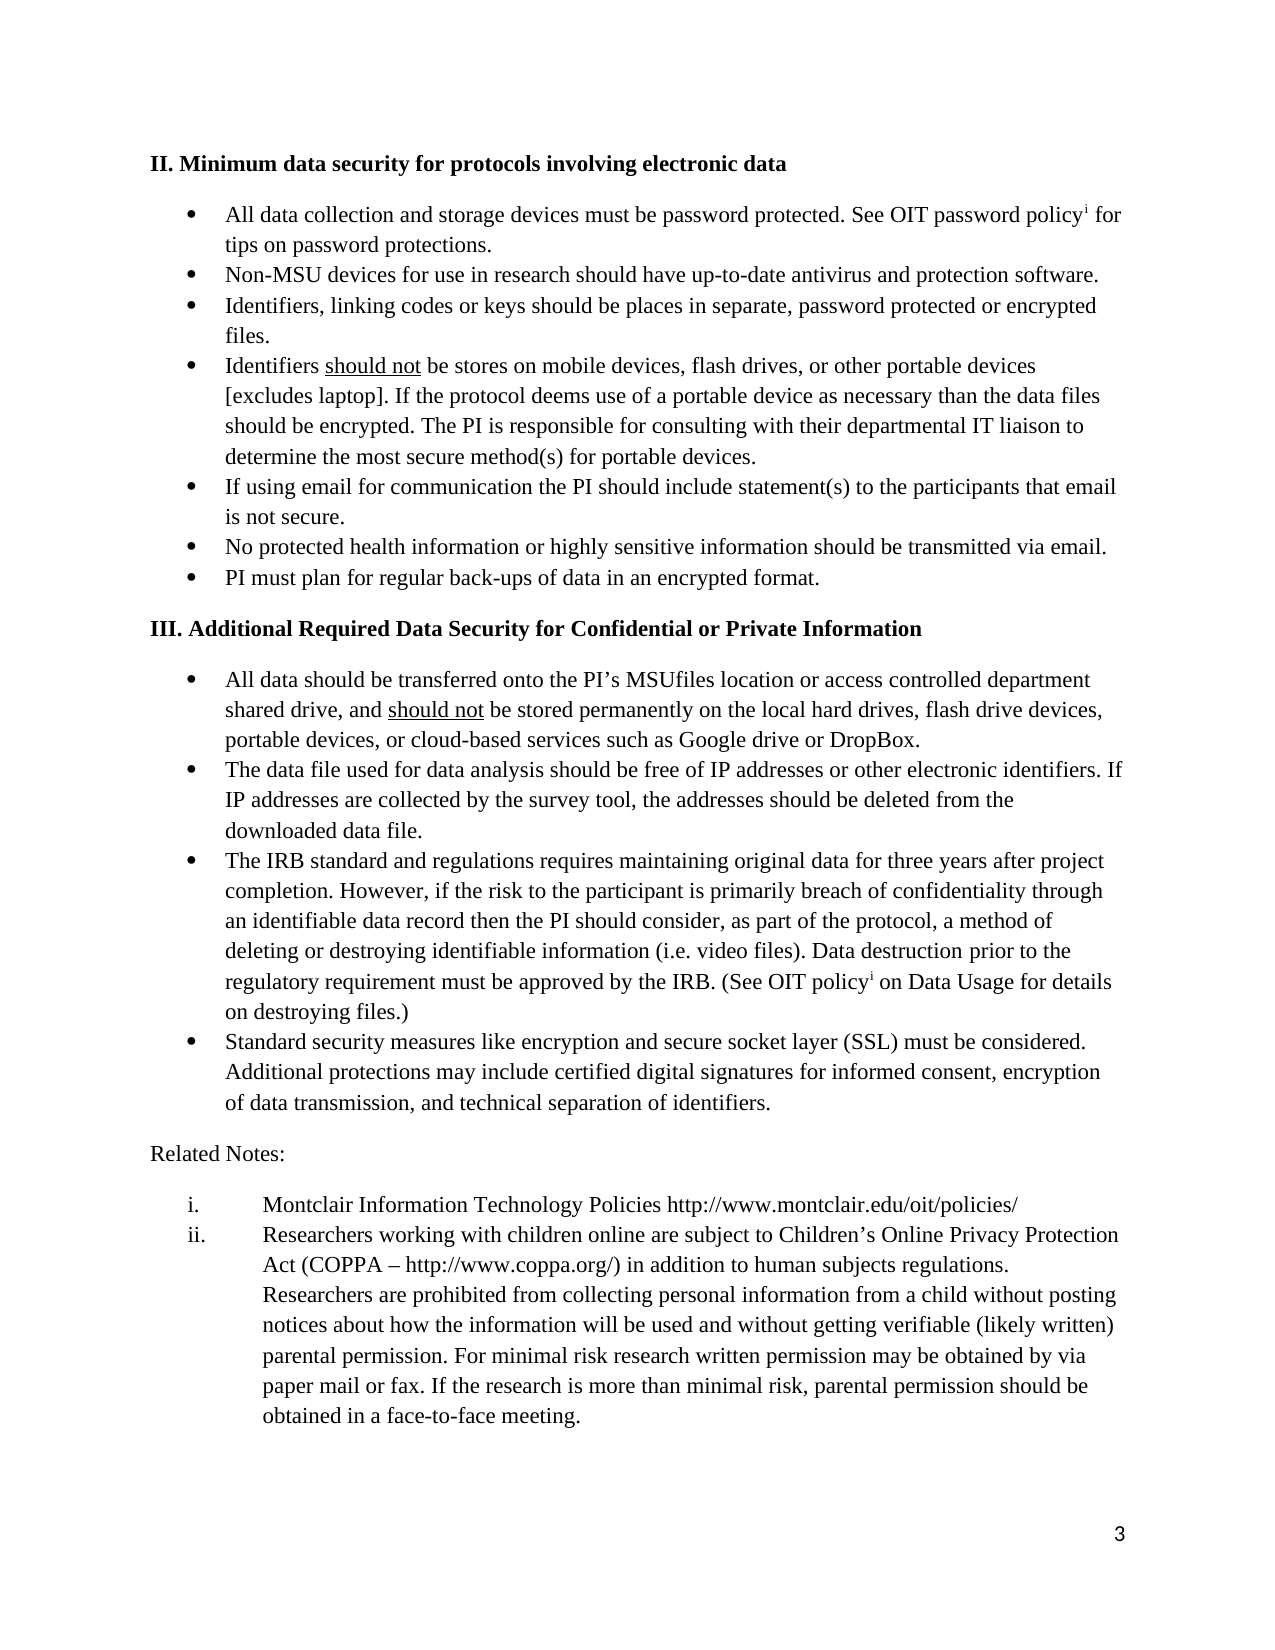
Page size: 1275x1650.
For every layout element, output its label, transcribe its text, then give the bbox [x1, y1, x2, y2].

text Related Notes: [150, 1139, 1125, 1166]
text II. Minimum data security for protocols involving electronic data [150, 150, 1125, 176]
list If using email for communication the PI should include statement(s) to the participants that email is not secure. [187, 473, 1125, 529]
list Non-MSU devices for use in research should have up-to-date antivirus and protection software. [187, 261, 1125, 288]
list The IRB standard and regulations requires maintaining original data for three years after project completion. However, if the risk to the participant is primarily breach of confidentiality through an identifiable data record then the PI should consider, as part of the protocol, a method of deleting or destroying identifiable information (i.e. video files). Data destruction prior to the regulatory requirement must be approved by the IRB. (See OIT policyi on Data Usage for details on destroying files.) [187, 847, 1125, 1024]
list The data file used for data analysis should be free of IP addresses or other electronic identifiers. If IP addresses are collected by the survey tool, the addresses should be deleted from the downloaded data file. [187, 756, 1125, 843]
list Researchers working with children online are subject to Children’s Online Privacy Protection Act (COPPA – http://www.coppa.org/) in addition to human subjects regulations. Researchers are prohibited from collecting personal information from a child without posting notices about how the information will be used and without getting verifiable (likely written) parental permission. For minimal risk research written permission may be obtained by via paper mail or fax. If the research is more than minimal risk, parental permission should be obtained in a face-to-face meeting. [187, 1221, 1125, 1428]
list All data collection and storage devices must be password protected. See OIT password policyi for tips on password protections. [187, 201, 1125, 258]
list Standard security measures like encryption and secure socket layer (SSL) must be considered. Additional protections may include certified digital signatures for informed consent, encryption of data transmission, and technical separation of identifiers. [187, 1028, 1125, 1115]
list Montclair Information Technology Policies http://www.montclair.edu/oit/policies/ [187, 1191, 1125, 1217]
list Identifiers, linking codes or keys should be places in separate, password protected or encrypted files. [187, 292, 1125, 348]
text III. Additional Required Data Security for Confidential or Private Information [150, 614, 1125, 641]
list PI must plan for regular back-ups of data in an encrypted format. [187, 563, 1125, 590]
list No protected health information or highly sensitive information should be transmitted via email. [187, 533, 1125, 560]
list Identifiers should not be stores on mobile devices, flash drives, or other portable devices [excludes laptop]. If the protocol deems use of a portable device as necessary than the data files should be encrypted. The PI is responsible for consulting with their departmental IT liaison to determine the most secure method(s) for portable devices. [187, 352, 1125, 469]
list All data should be transferred onto the PI’s MSUfiles location or access controlled department shared drive, and should not be stored permanently on the local hard drives, flash drive devices, portable devices, or cloud-based services such as Google drive or DropBox. [187, 666, 1125, 752]
